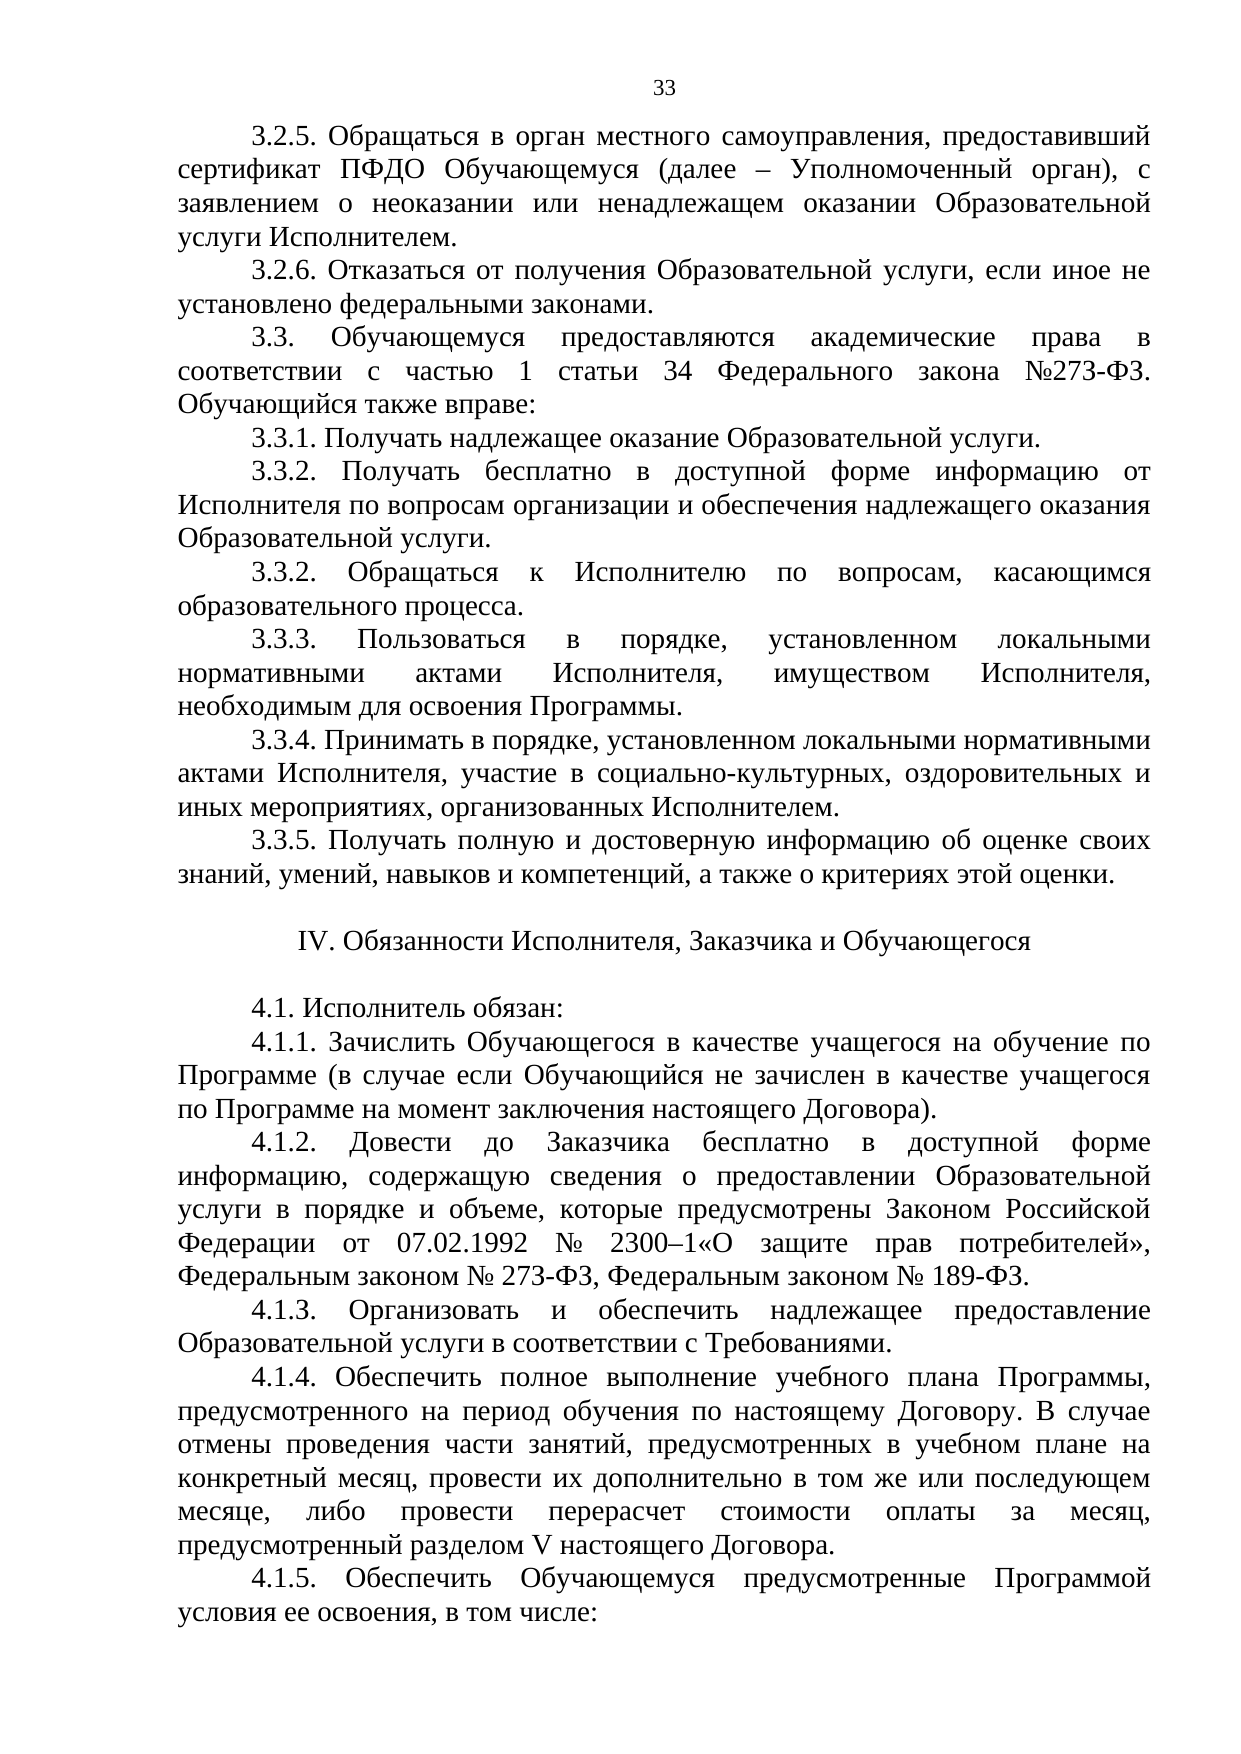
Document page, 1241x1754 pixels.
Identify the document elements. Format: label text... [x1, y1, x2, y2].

text 4.1. Исполнитель обязан: [177, 990, 1152, 1024]
text 3.3.2. Получать бесплатно в доступной форме информацию от Исполнителя по вопросам организации и обеспечения надлежащего оказания Образовательной услуги. [177, 453, 1152, 554]
text 4.1.З. Организовать и обеспечить надлежащее предоставление Образовательной услуги в соответствии с Требованиями. [177, 1292, 1152, 1359]
text 3.3.5. Получать полную и достоверную информацию об оценке своих знаний, умений, навыков и компетенций, а также о критериях этой оценки. [177, 822, 1152, 889]
text 3.2.5. Обращаться в орган местного самоуправления, предоставивший сертификат ПФДО Обучающемуся (далее – Уполномоченный орган), с заявлением о неоказании или ненадлежащем оказании Образовательной услуги Исполнителем. [177, 118, 1152, 252]
text 4.1.4. Обеспечить полное выполнение учебного плана Программы, предусмотренного на период обучения по настоящему Договору. В случае отмены проведения части занятий, предусмотренных в учебном плане на конкретный месяц, провести их дополнительно в том же или последующем месяце, либо провести перерасчет стоимости оплаты за месяц, предусмотренный разделом V настоящего Договора. [177, 1359, 1152, 1560]
text 3.2.6. Отказаться от получения Образовательной услуги, если иное не установлено федеральными законами. [177, 252, 1152, 319]
text 4.1.1. Зачислить Обучающегося в качестве учащегося на обучение по Программе (в случае если Обучающийся не зачислен в качестве учащегося по Программе на момент заключения настоящего Договора). [177, 1024, 1152, 1124]
text 4.1.5. Обеспечить Обучающемуся предусмотренные Программой условия ее освоения, в том числе: [177, 1560, 1152, 1627]
text 3.3.3. Пользоваться в порядке, установленном локальными нормативными актами Исполнителя, имуществом Исполнителя, необходимым для освоения Программы. [177, 621, 1152, 722]
text 3.3. Обучающемуся предоставляются академические права в соответствии с частью 1 статьи 34 Федерального закона №27З-ФЗ. Обучающийся также вправе: [177, 319, 1152, 420]
text 3.3.2. Обращаться к Исполнителю по вопросам, касающимся образовательного процесса. [177, 554, 1152, 621]
text 3.3.1. Получать надлежащее оказание Образовательной услуги. [177, 420, 1152, 453]
text 3.3.4. Принимать в порядке, установленном локальными нормативными актами Исполнителя, участие в социально-культурных, оздоровительных и иных мероприятиях, организованных Исполнителем. [177, 722, 1152, 822]
text 4.1.2. Довести до Заказчика бесплатно в доступной форме информацию, содержащую сведения о предоставлении Образовательной услуги в порядке и объеме, которые предусмотрены Законом Российской Федерации от 07.02.1992 № 2300–1«О защите прав потребителей», Федеральным законом № 27З-ФЗ, Федеральным законом № 189-ФЗ. [177, 1124, 1152, 1292]
text IV. Обязанности Исполнителя, Заказчика и Обучающегося [177, 923, 1152, 957]
